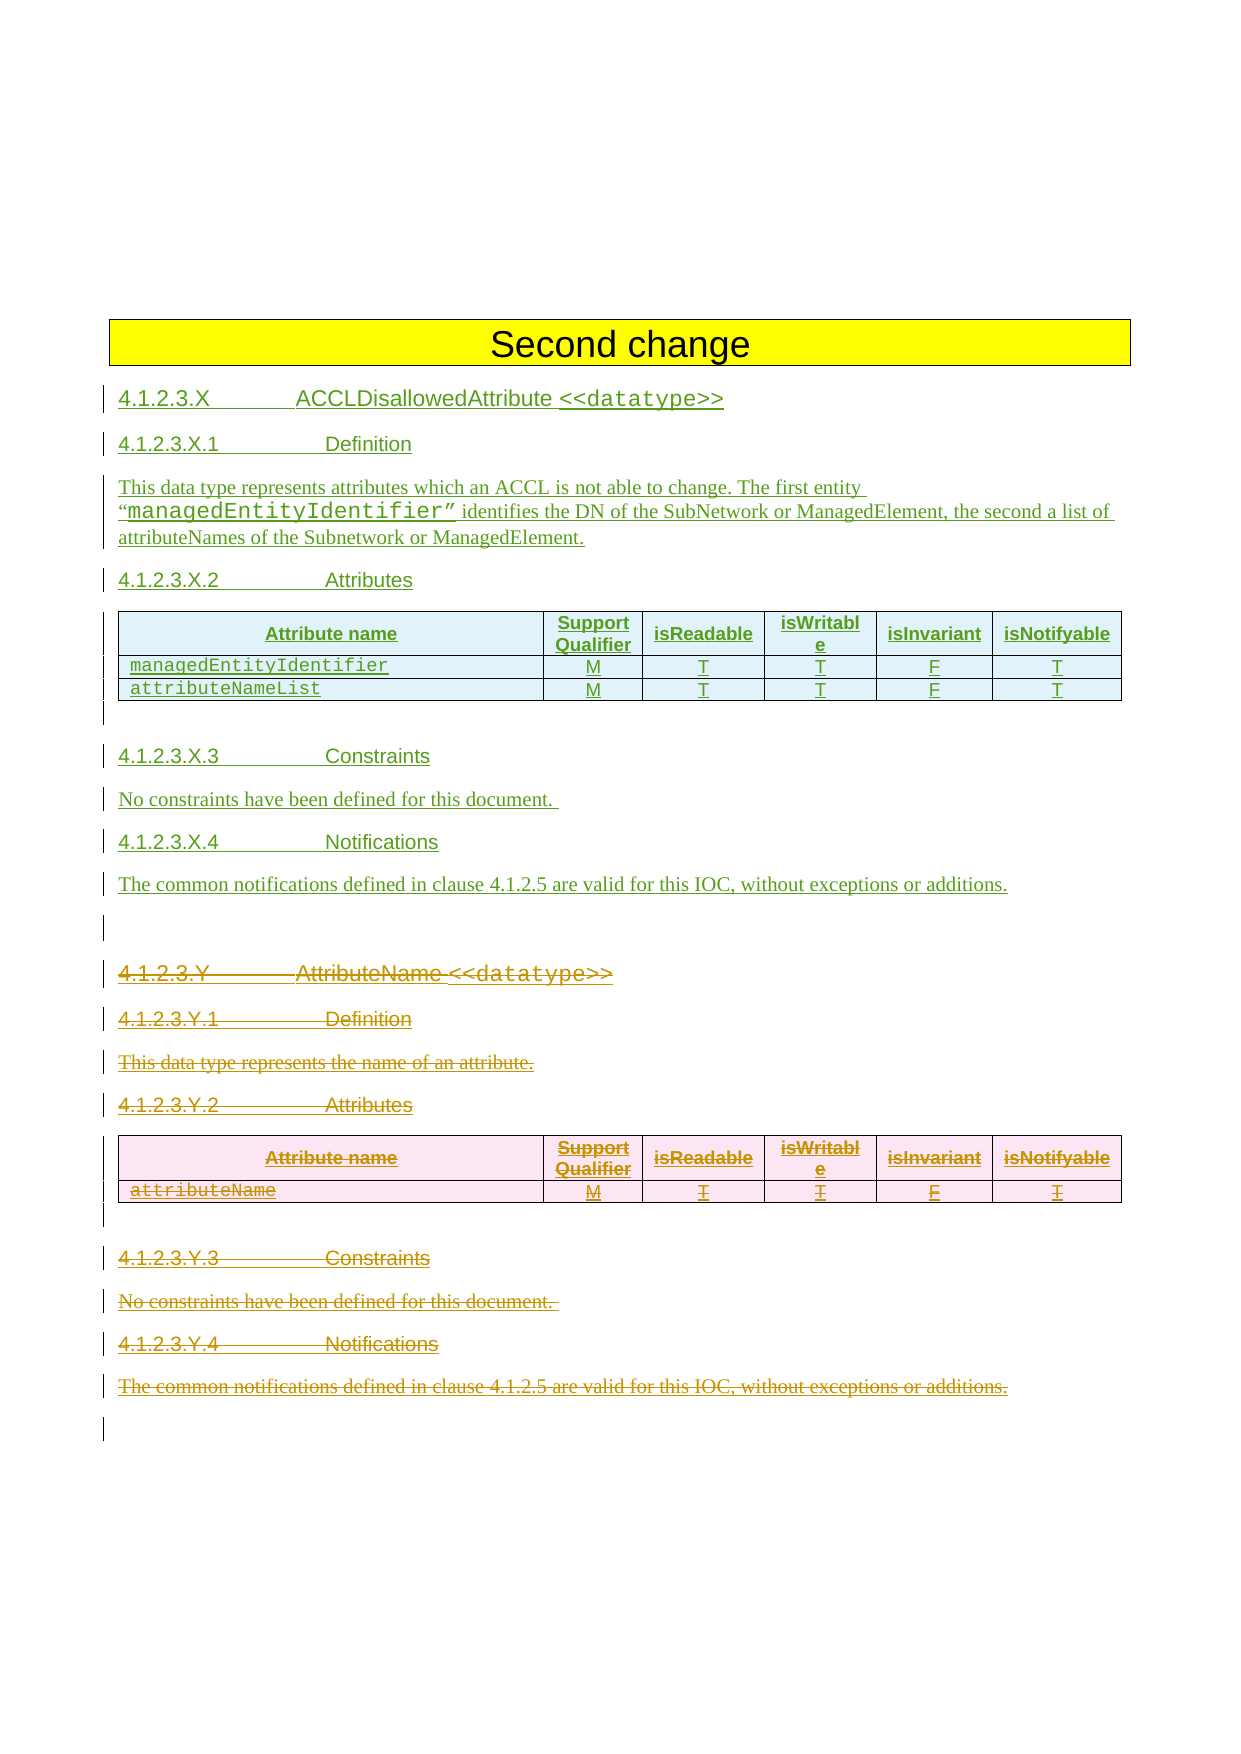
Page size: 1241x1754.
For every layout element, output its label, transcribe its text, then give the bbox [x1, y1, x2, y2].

subtitle Second change [110, 320, 1130, 365]
